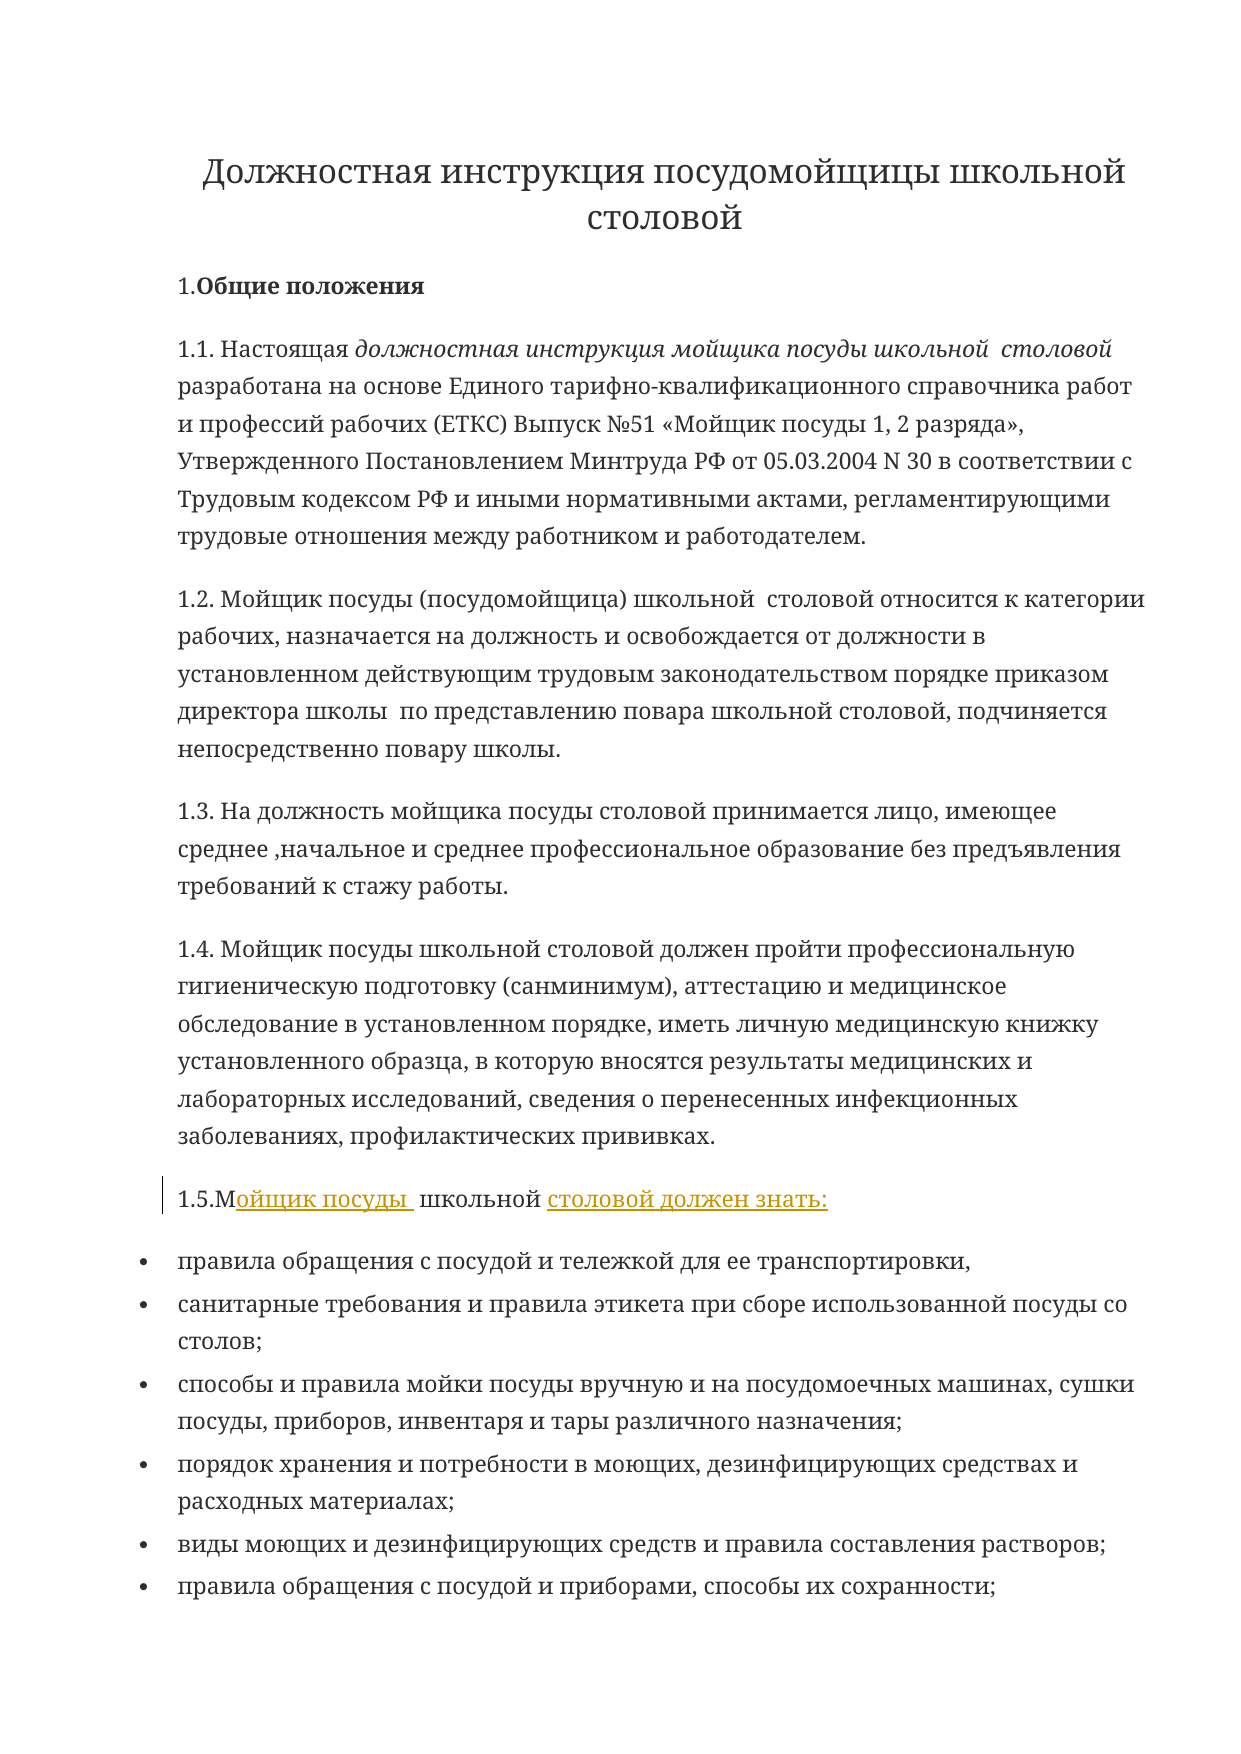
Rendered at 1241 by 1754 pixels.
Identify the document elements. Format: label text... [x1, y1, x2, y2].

text 1.Общие положения [177, 264, 1152, 301]
list способы и правила мойки посуды вручную и на посудомоечных машинах, сушки посуды, приборов, инвентаря и тары различного назначения; [140, 1361, 1152, 1436]
text 1.5.М школьной [177, 1176, 1152, 1214]
text 1.1. Настоящая должностная инструкция мойщика посуды школьной столовой разработана на основе Единого тарифно-квалификационного справочника работ и профессий рабочих (ЕТКС) Выпуск №51 «Мойщик посуды 1, 2 разряда», Утвержденного Постановлением Минтруда РФ от 05.03.2004 N 30 в соответствии с Трудовым кодексом РФ и иными нормативными актами, регламентирующими трудовые отношения между работником и работодателем. [177, 326, 1152, 551]
list правила обращения с посудой и тележкой для ее транспортировки, [140, 1239, 1152, 1276]
text 1.4. Мойщик посуды школьной столовой должен пройти профессиональную гигиеническую подготовку (санминимум), аттестацию и медицинское обследование в установленном порядке, иметь личную медицинскую книжку установленного образца, в которую вносятся результаты медицинских и лабораторных исследований, сведения о перенесенных инфекционных заболеваниях, профилактических прививках. [177, 926, 1152, 1151]
list санитарные требования и правила этикета при сборе использованной посуды со столов; [140, 1281, 1152, 1356]
list порядок хранения и потребности в моющих, дезинфицирующих средствах и расходных материалах; [140, 1441, 1152, 1516]
list правила обращения с посудой и приборами, способы их сохранности; [140, 1564, 1152, 1601]
text 1.2. Мойщик посуды (посудомойщица) школьной столовой относится к категории рабочих, назначается на должность и освобождается от должности в установленном действующим трудовым законодательством порядке приказом директора школы по представлению повара школьной столовой, подчиняется непосредственно повару школы. [177, 576, 1152, 764]
text 1.3. На должность мойщика посуды столовой принимается лицо, имеющее среднее ,начальное и среднее профессиональное образование без предъявления требований к стажу работы. [177, 789, 1152, 901]
text Должностная инструкция посудомойщицы школьной столовой [177, 148, 1152, 239]
list виды моющих и дезинфицирующих средств и правила составления растворов; [140, 1521, 1152, 1559]
